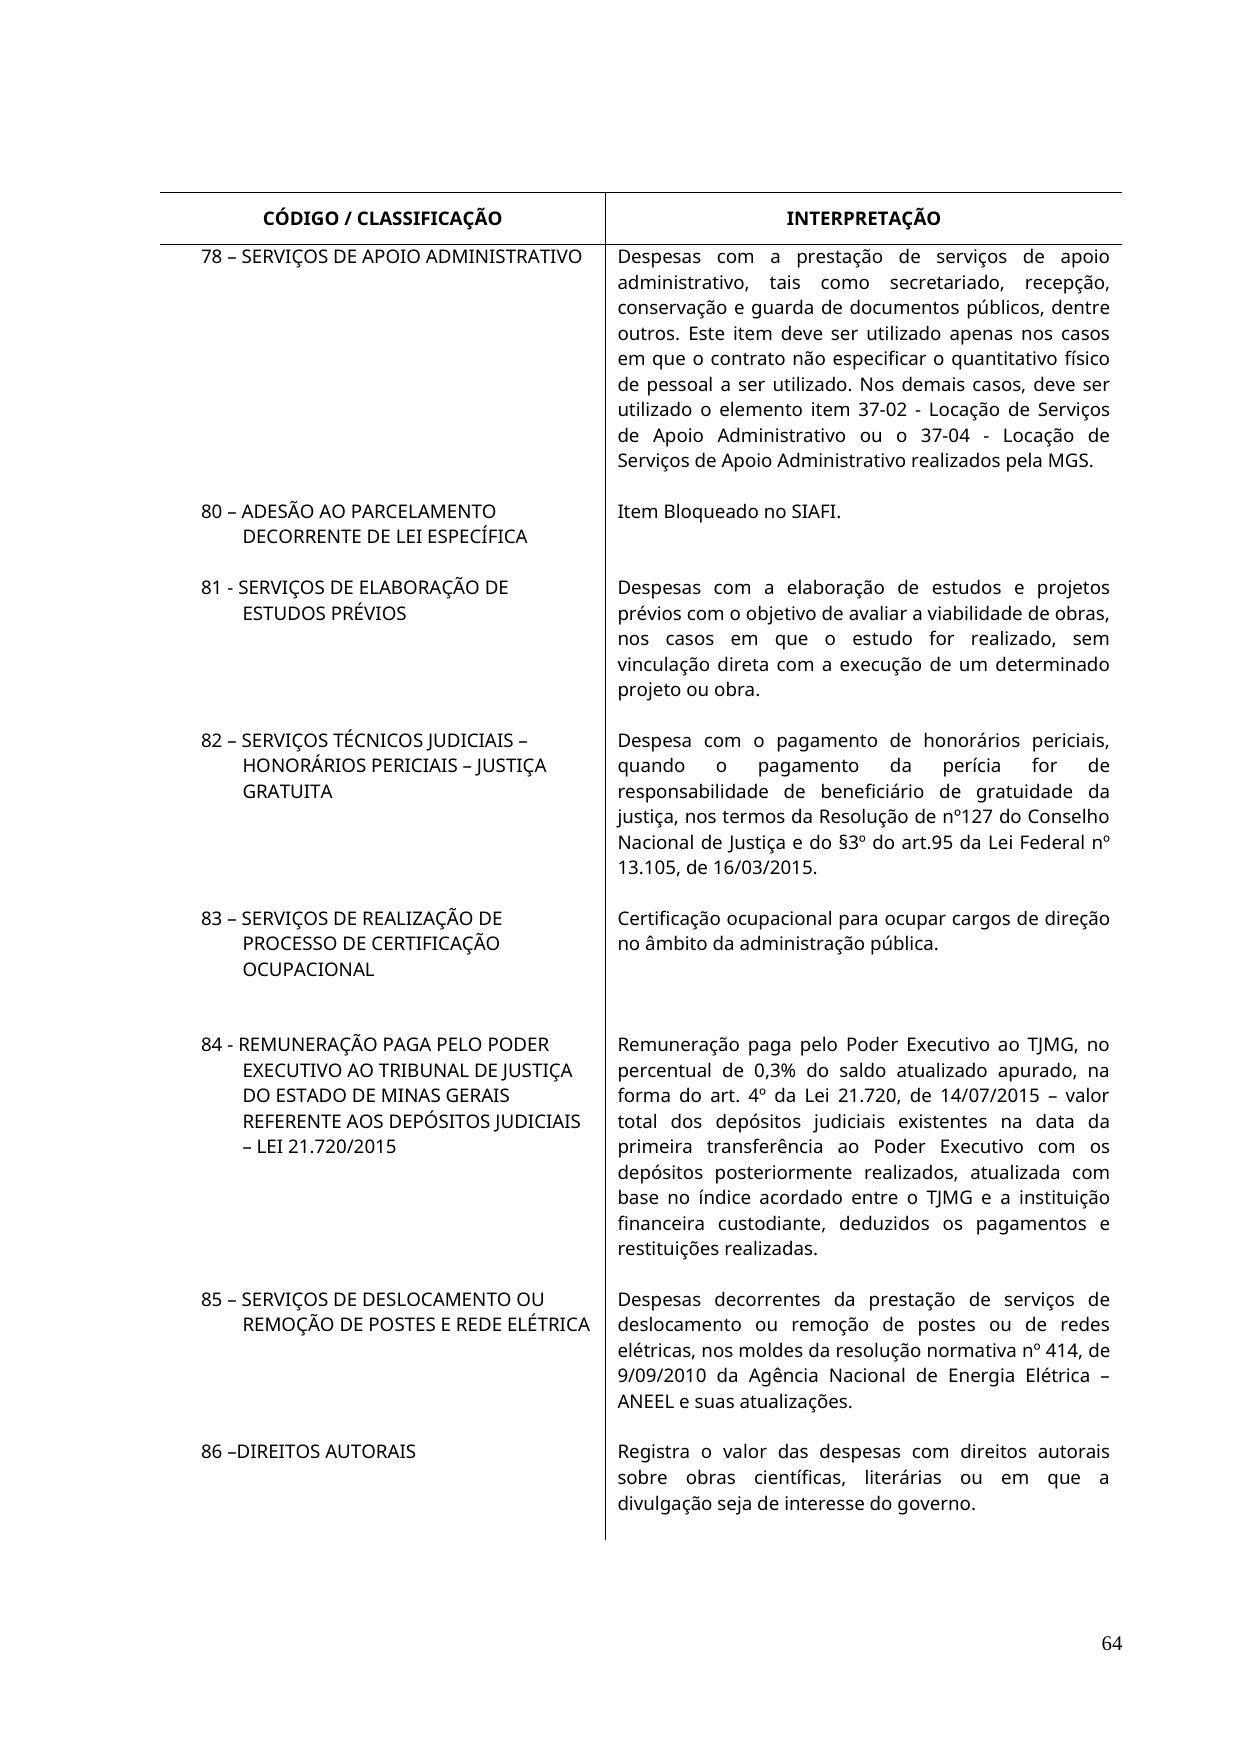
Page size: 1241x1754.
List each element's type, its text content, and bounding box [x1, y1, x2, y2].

table_cell 85 – Serviços de deslocamento ou remoção de postes e rede elétrica [160, 1286, 605, 1439]
table_cell 86 –Direitos Autorais [160, 1439, 605, 1540]
table_header INTERPRETAÇÃO [606, 193, 1122, 243]
table_cell 83 – SERVIÇOS DE REALIZAÇÃO DE PROCESSO DE CERTIFICAÇÃO OCUPACIONAL [160, 905, 605, 1032]
table_cell Despesa com o pagamento de honorários periciais, quando o pagamento da perícia for de responsabilidade de beneficiário de gratuidade da justiça, nos termos da Resolução de nº127 do Conselho Nacional de Justiça e do §3º do art.95 da Lei Federal nº 13.105, de 16/03/2015. [606, 727, 1122, 905]
table_cell 84 - REMUNERAÇÃO PAGA PELO PODER EXECUTIVO AO TRIBUNAL DE JUSTIÇA DO ESTADO DE MINAS GERAIS REFERENTE AOS DEPÓSITOS JUDICIAIS – LEI 21.720/2015 [160, 1032, 605, 1286]
table_cell Certificação ocupacional para ocupar cargos de direção no âmbito da administração pública. [606, 905, 1122, 1032]
table_cell Registra o valor das despesas com direitos autorais sobre obras científicas, literárias ou em que a divulgação seja de interesse do governo. [606, 1439, 1122, 1540]
table_cell 81 - Serviços de elaboração de estudos prévios [160, 574, 605, 727]
table_cell Despesas decorrentes da prestação de serviços de deslocamento ou remoção de postes ou de redes elétricas, nos moldes da resolução normativa nº 414, de 9/09/2010 da Agência Nacional de Energia Elétrica – ANEEL e suas atualizações. [606, 1286, 1122, 1439]
table_cell 80 – Adesão ao parcelamento decorrente dE Lei ESPECÍFICA [160, 498, 605, 574]
table_cell 82 – SERVIÇOS TÉCNICOS JUDICIAIS – HONORÁRIOS PERICIAIS – JUSTIÇA GRATUITA [160, 727, 605, 905]
table_cell Remuneração paga pelo Poder Executivo ao TJMG, no percentual de 0,3% do saldo atualizado apurado, na forma do art. 4º da Lei 21.720, de 14/07/2015 – valor total dos depósitos judiciais existentes na data da primeira transferência ao Poder Executivo com os depósitos posteriormente realizados, atualizada com base no índice acordado entre o TJMG e a instituição financeira custodiante, deduzidos os pagamentos e restituições realizadas. [606, 1032, 1122, 1286]
table_cell Item Bloqueado no SIAFI. [606, 498, 1122, 574]
table_cell Despesas com a elaboração de estudos e projetos prévios com o objetivo de avaliar a viabilidade de obras, nos casos em que o estudo for realizado, sem vinculação direta com a execução de um determinado projeto ou obra. [606, 574, 1122, 727]
table_cell Despesas com a prestação de serviços de apoio administrativo, tais como secretariado, recepção, conservação e guarda de documentos públicos, dentre outros. Este item deve ser utilizado apenas nos casos em que o contrato não especificar o quantitativo físico de pessoal a ser utilizado. Nos demais casos, deve ser utilizado o elemento item 37-02 - Locação de Serviços de Apoio Administrativo ou o 37-04 - Locação de Serviços de Apoio Administrativo realizados pela MGS. [606, 245, 1122, 498]
table_cell 78 – SERVIÇOS DE APOIO ADMINISTRATIVO [160, 245, 605, 498]
table_header CÓDIGO / CLASSIFICAÇÃO [160, 193, 605, 243]
